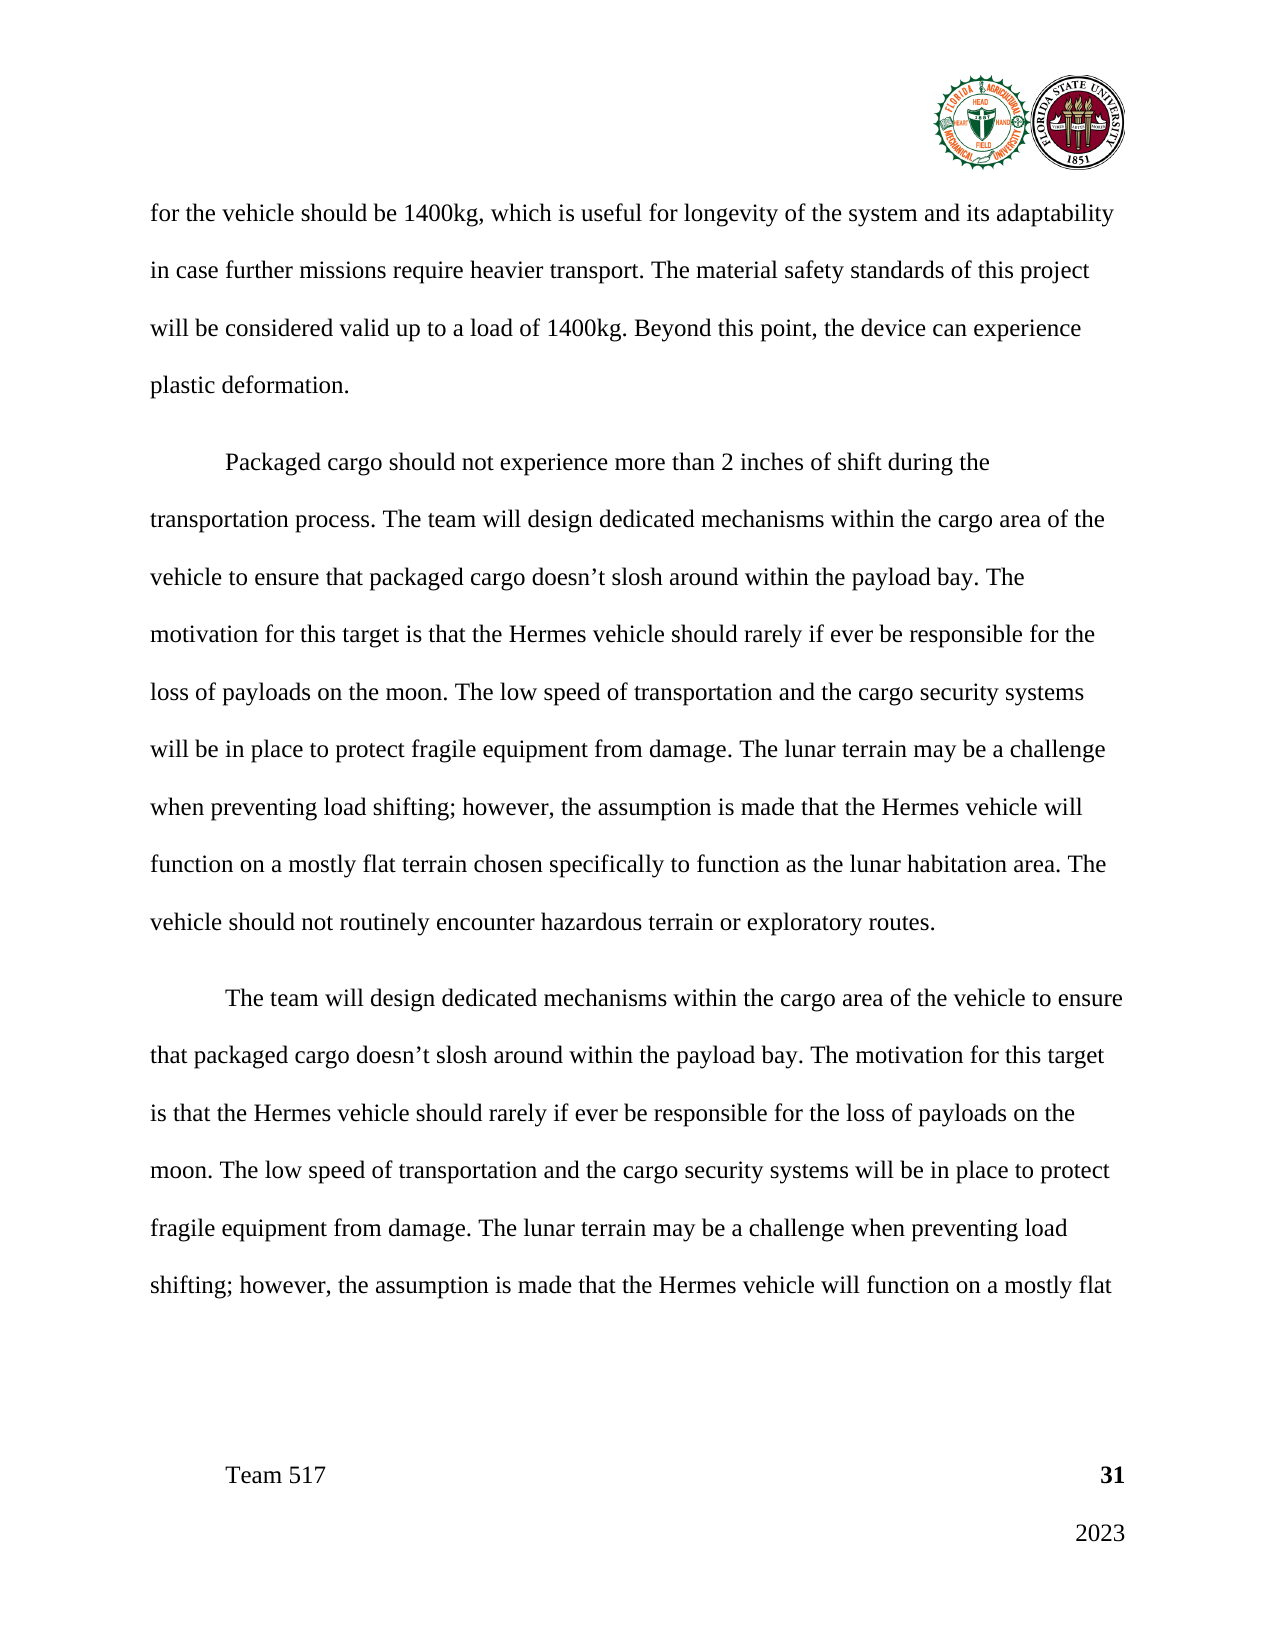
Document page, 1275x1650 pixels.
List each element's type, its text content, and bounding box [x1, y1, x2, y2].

text Packaged cargo should not experience more than 2 inches of shift during the transportation process. The team will design dedicated mechanisms within the cargo area of the vehicle to ensure that packaged cargo doesn’t slosh around within the payload bay. The motivation for this target is that the Hermes vehicle should rarely if ever be responsible for the loss of payloads on the moon. The low speed of transportation and the cargo security systems will be in place to protect fragile equipment from damage. The lunar terrain may be a challenge when preventing load shifting; however, the assumption is made that the Hermes vehicle will function on a mostly flat terrain chosen specifically to function as the lunar habitation area. The vehicle should not routinely encounter hazardous terrain or exploratory routes. [150, 447, 1125, 936]
picture [933, 75, 1125, 170]
